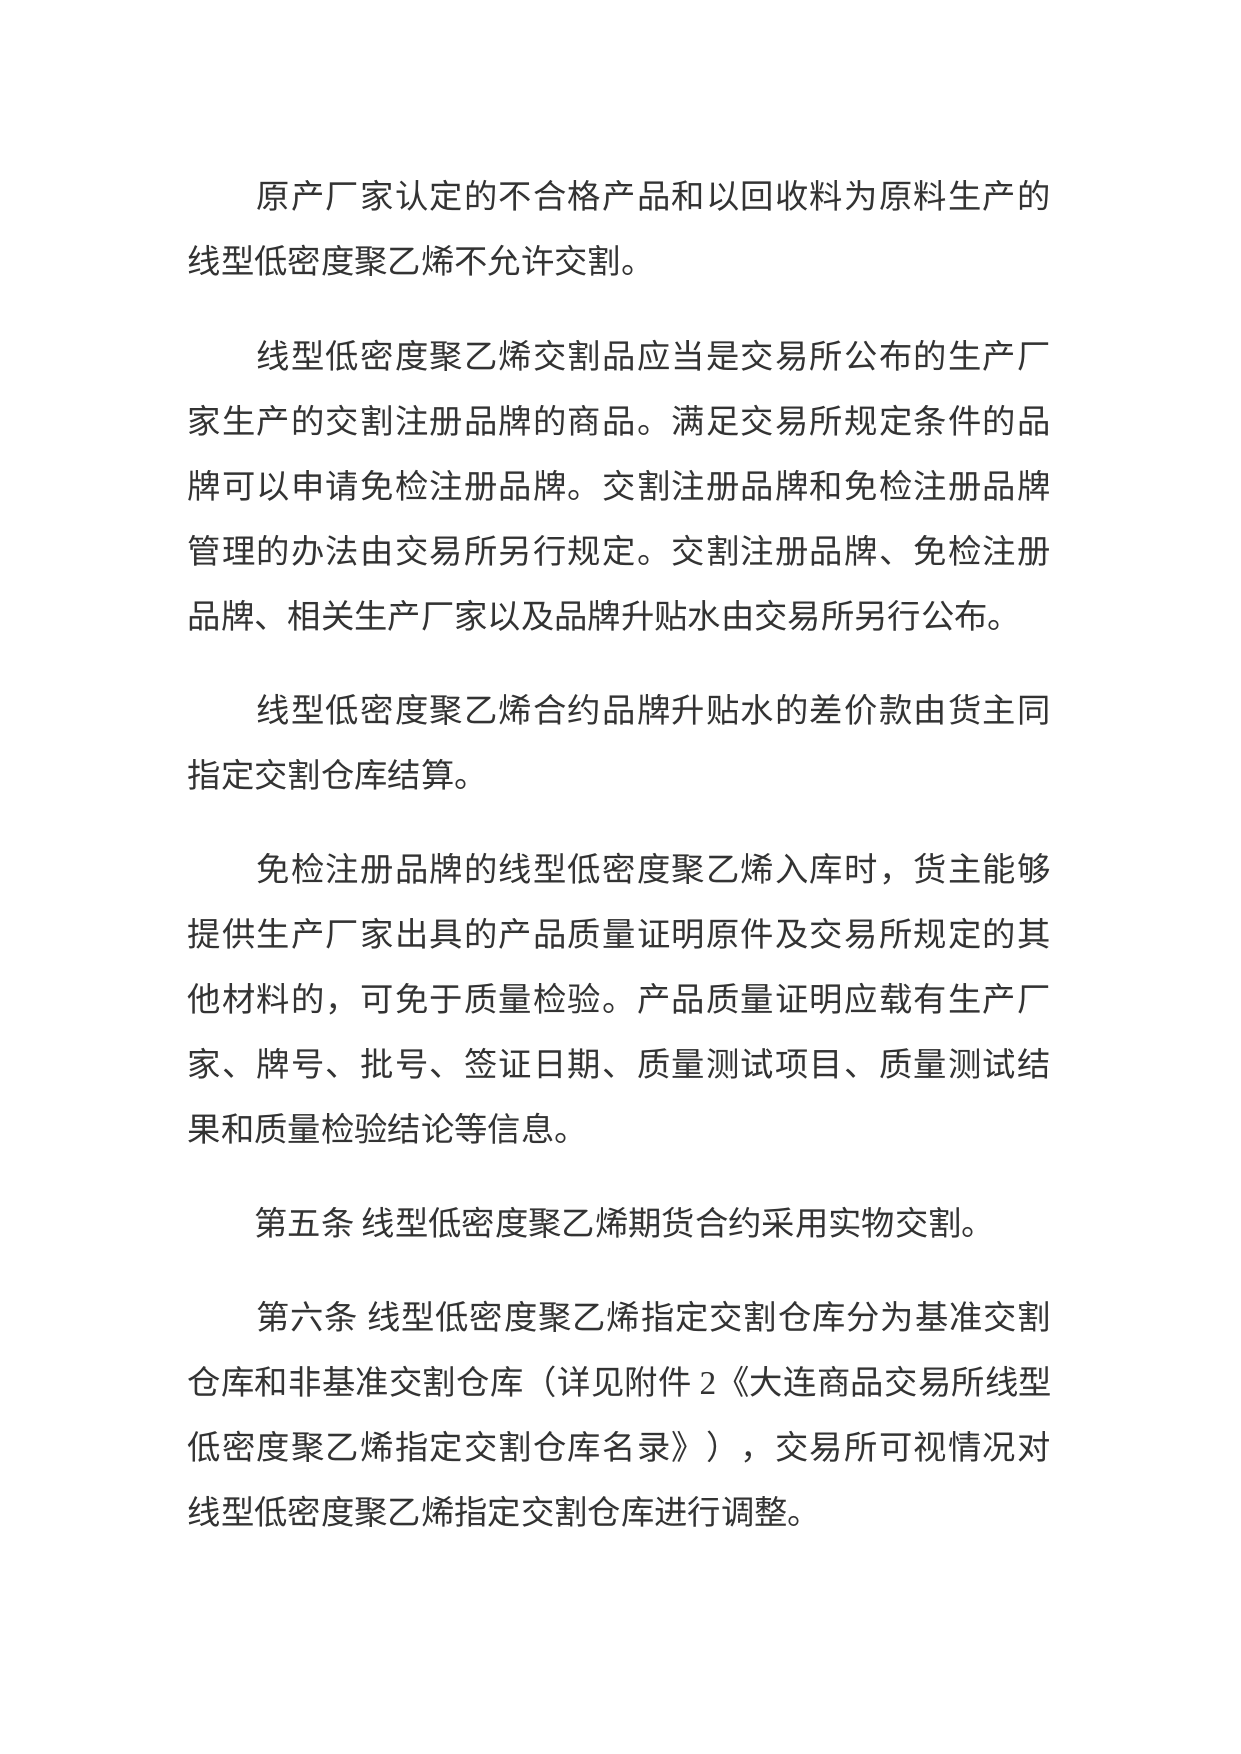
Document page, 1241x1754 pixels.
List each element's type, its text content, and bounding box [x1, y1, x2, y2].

text 线型低密度聚乙烯交割品应当是交易所公布的生产厂家生产的交割注册品牌的商品。满足交易所规定条件的品牌可以申请免检注册品牌。交割注册品牌和免检注册品牌管理的办法由交易所另行规定。交割注册品牌、免检注册品牌、相关生产厂家以及品牌升贴水由交易所另行公布。 [187, 321, 1053, 646]
text 第五条 线型低密度聚乙烯期货合约采用实物交割。 [187, 1189, 1053, 1254]
text 线型低密度聚乙烯合约品牌升贴水的差价款由货主同指定交割仓库结算。 [187, 675, 1053, 805]
text 原产厂家认定的不合格产品和以回收料为原料生产的线型低密度聚乙烯不允许交割。 [187, 162, 1053, 292]
text 免检注册品牌的线型低密度聚乙烯入库时，货主能够提供生产厂家出具的产品质量证明原件及交易所规定的其他材料的，可免于质量检验。产品质量证明应载有生产厂家、牌号、批号、签证日期、质量测试项目、质量测试结果和质量检验结论等信息。 [187, 834, 1053, 1159]
text 第六条 线型低密度聚乙烯指定交割仓库分为基准交割仓库和非基准交割仓库（详见附件2《大连商品交易所线型低密度聚乙烯指定交割仓库名录》），交易所可视情况对线型低密度聚乙烯指定交割仓库进行调整。 [187, 1283, 1053, 1543]
